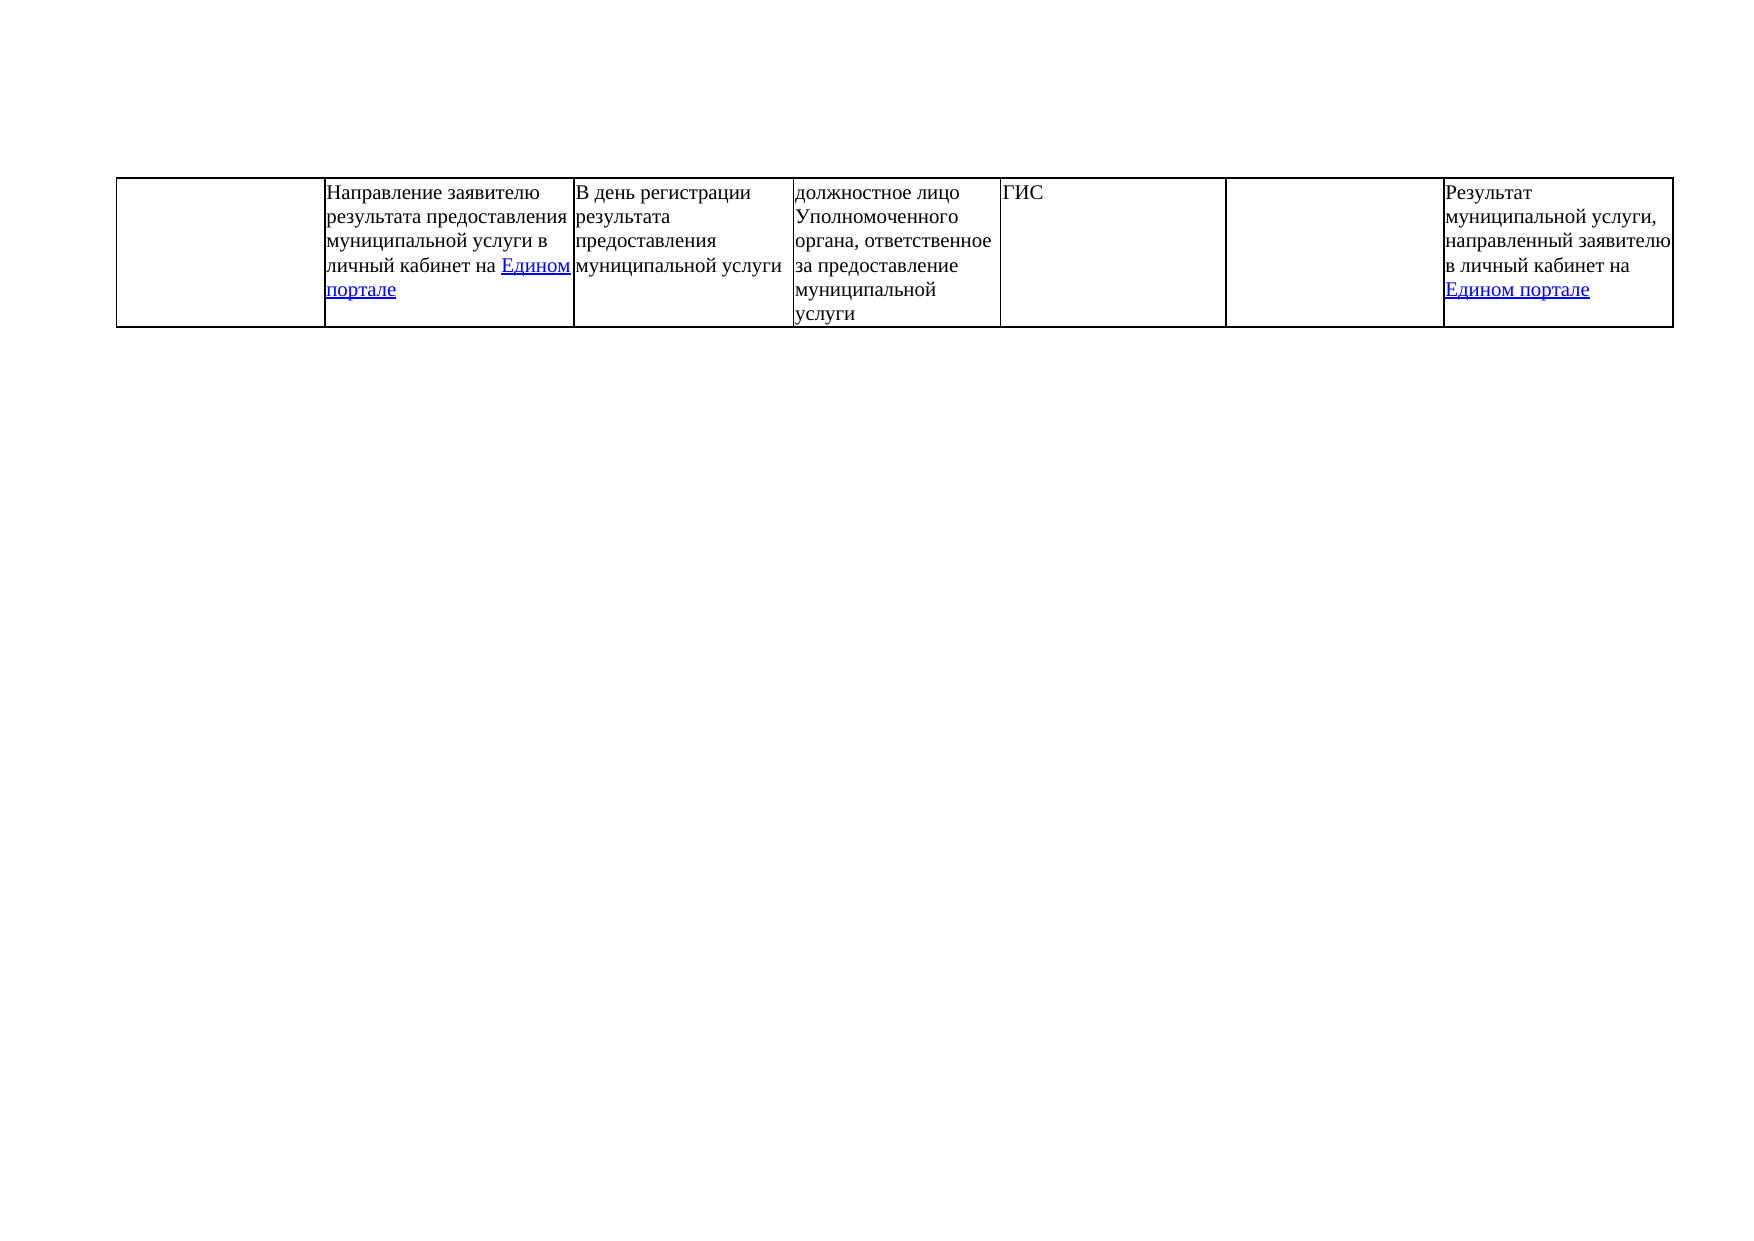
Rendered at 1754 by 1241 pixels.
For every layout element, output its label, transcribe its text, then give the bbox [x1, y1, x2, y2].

table_cell [1227, 179, 1443, 326]
table_cell В день регистрации результата предоставления муниципальной услуги [575, 179, 793, 326]
table_cell Направление заявителю результата предоставления муниципальной услуги в личный кабинет на Едином портале [326, 179, 573, 326]
table_cell Результат муниципальной услуги, направленный заявителю в личный кабинет на Едином портале [1445, 179, 1672, 326]
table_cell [794, 179, 1000, 326]
table_cell ГИС [1001, 179, 1225, 326]
